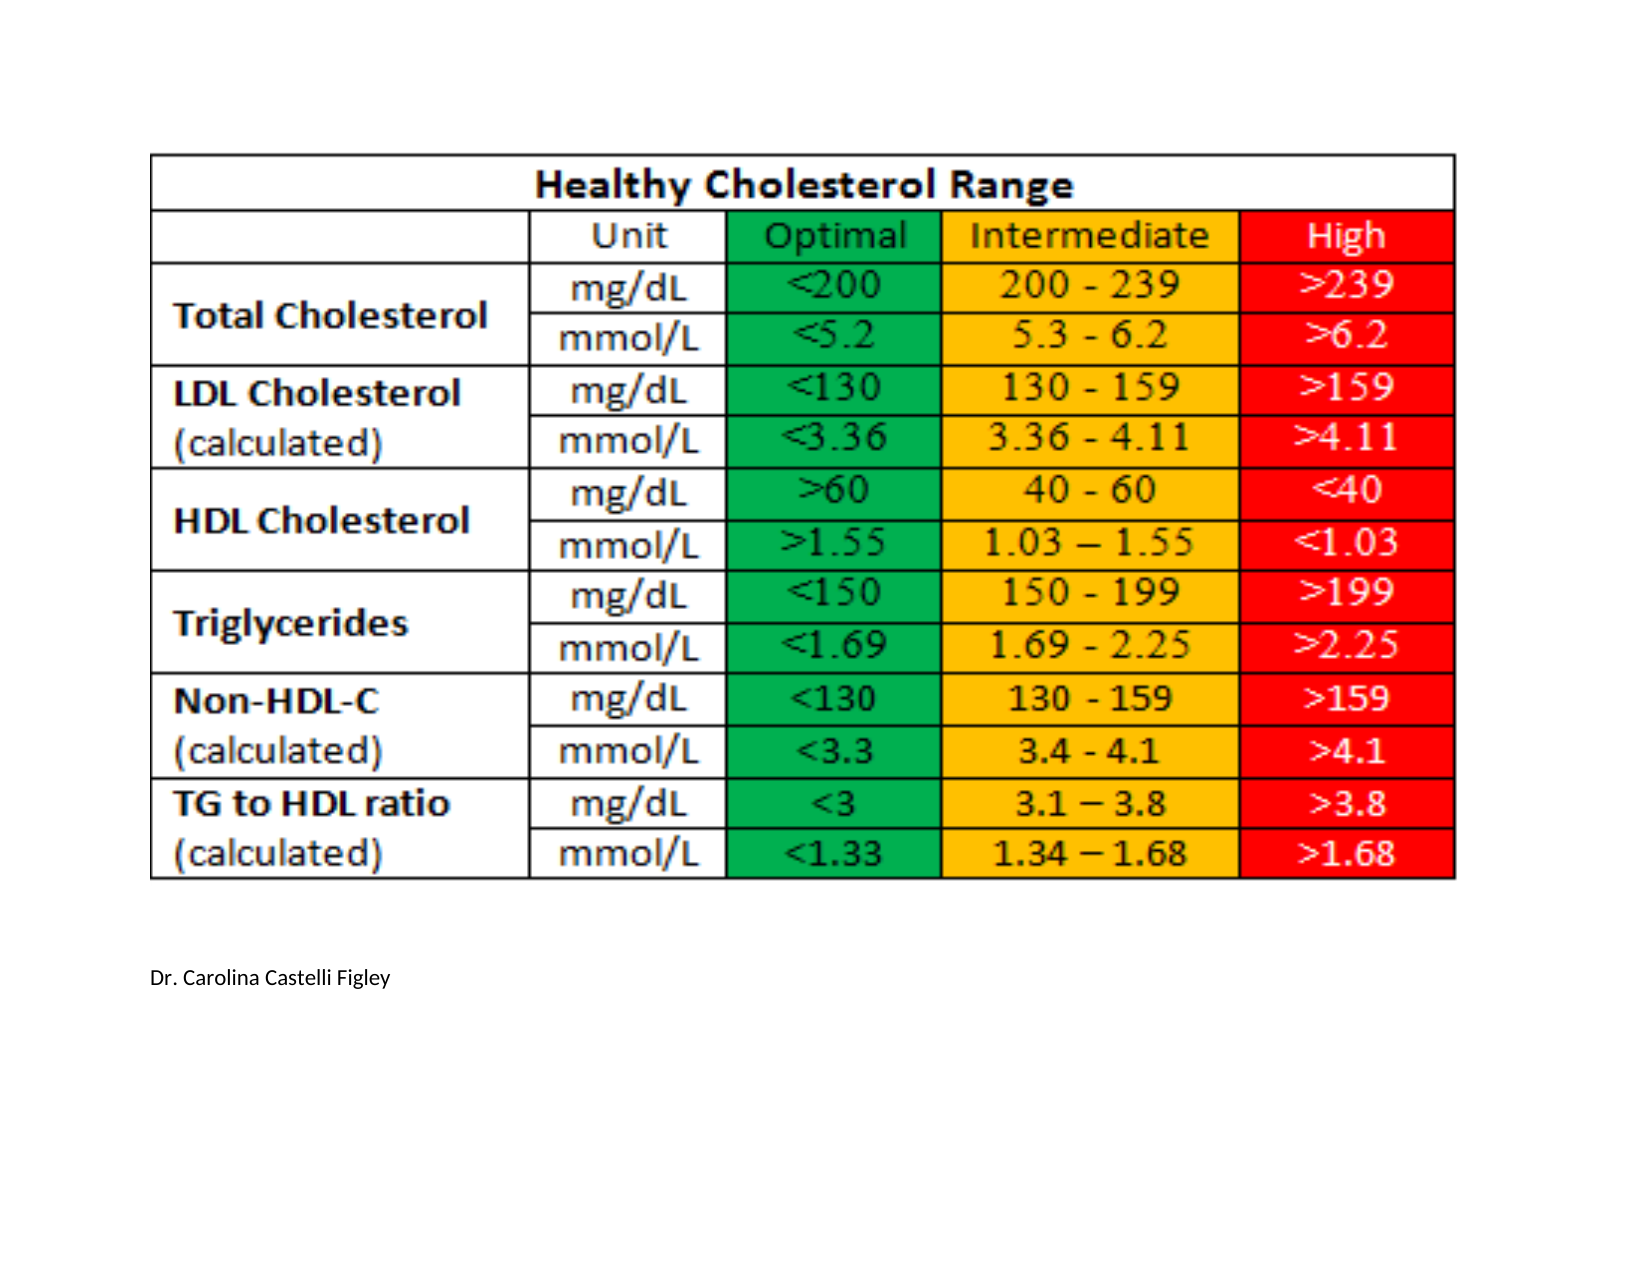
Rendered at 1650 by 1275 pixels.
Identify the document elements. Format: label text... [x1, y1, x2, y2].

text Dr. Carolina Castelli Figley [150, 963, 1500, 991]
picture [150, 150, 1460, 886]
